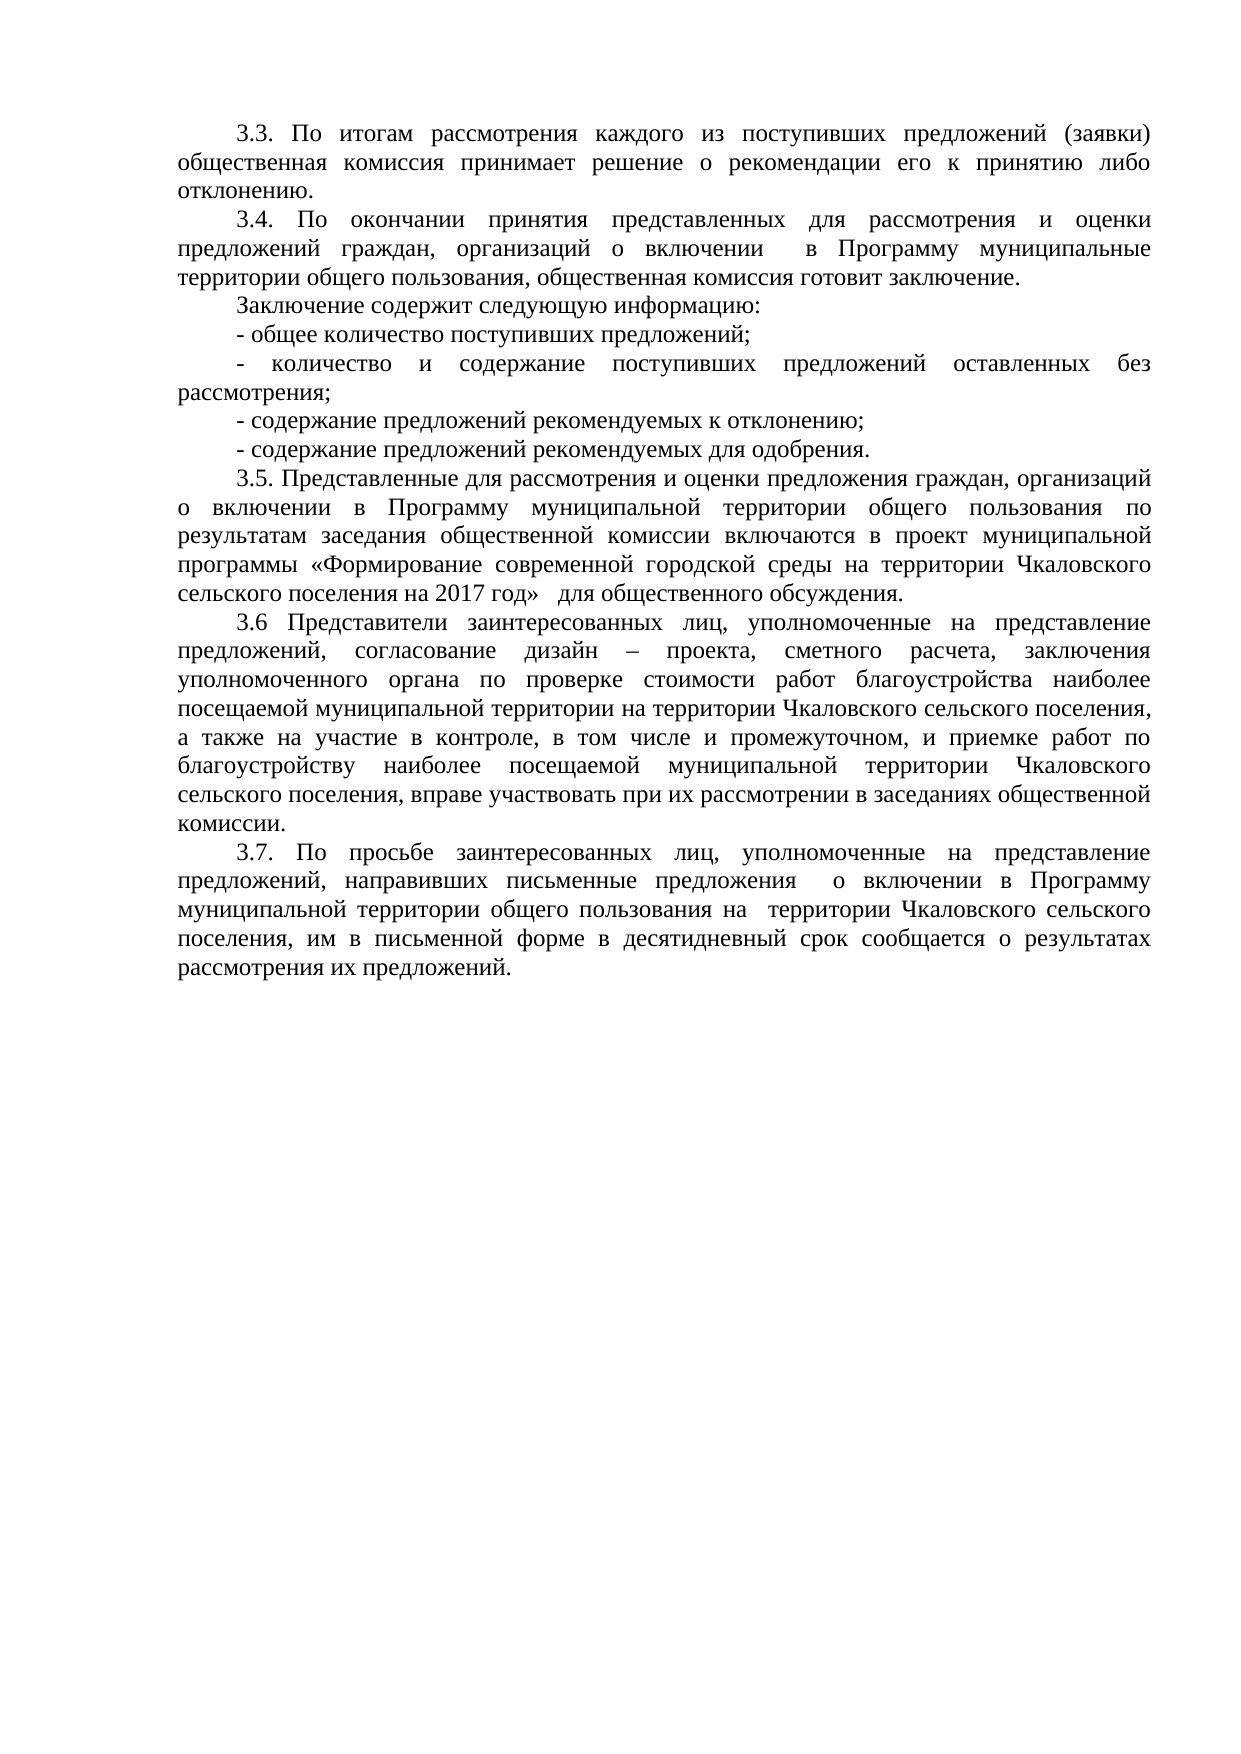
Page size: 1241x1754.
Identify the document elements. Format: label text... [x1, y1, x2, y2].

text 3.5. Представленные для рассмотрения и оценки предложения граждан, организаций о включении в Программу муниципальной территории общего пользования по результатам заседания общественной комиссии включаются в проект муниципальной программы «Формирование современной городской среды на территории Чкаловского сельского поселения на 2017 год» для общественного обсуждения. [177, 463, 1152, 607]
text - количество и содержание поступивших предложений оставленных без рассмотрения; [177, 348, 1152, 406]
text 3.3. По итогам рассмотрения каждого из поступивших предложений (заявки) общественная комиссия принимает решение о рекомендации его к принятию либо отклонению. [177, 118, 1152, 204]
text 3.6 Представители заинтересованных лиц, уполномоченные на представление предложений, согласование дизайн – проекта, сметного расчета, заключения уполномоченного органа по проверке стоимости работ благоустройства наиболее посещаемой муниципальной территории на территории Чкаловского сельского поселения, а также на участие в контроле, в том числе и промежуточном, и приемке работ по благоустройству наиболее посещаемой муниципальной территории Чкаловского сельского поселения, вправе участвовать при их рассмотрении в заседаниях общественной комиссии. [177, 607, 1152, 837]
text - содержание предложений рекомендуемых к отклонению; [177, 406, 1152, 434]
text 3.4. По окончании принятия представленных для рассмотрения и оценки предложений граждан, организаций о включении в Программу муниципальные территории общего пользования, общественная комиссия готовит заключение. [177, 204, 1152, 291]
text - общее количество поступивших предложений; [177, 319, 1152, 348]
text - содержание предложений рекомендуемых для одобрения. [177, 434, 1152, 463]
text 3.7. По просьбе заинтересованных лиц, уполномоченные на представление предложений, направивших письменные предложения о включении в Программу муниципальной территории общего пользования на территории Чкаловского сельского поселения, им в письменной форме в десятидневный срок сообщается о результатах рассмотрения их предложений. [177, 837, 1152, 981]
text Заключение содержит следующую информацию: [177, 291, 1152, 319]
